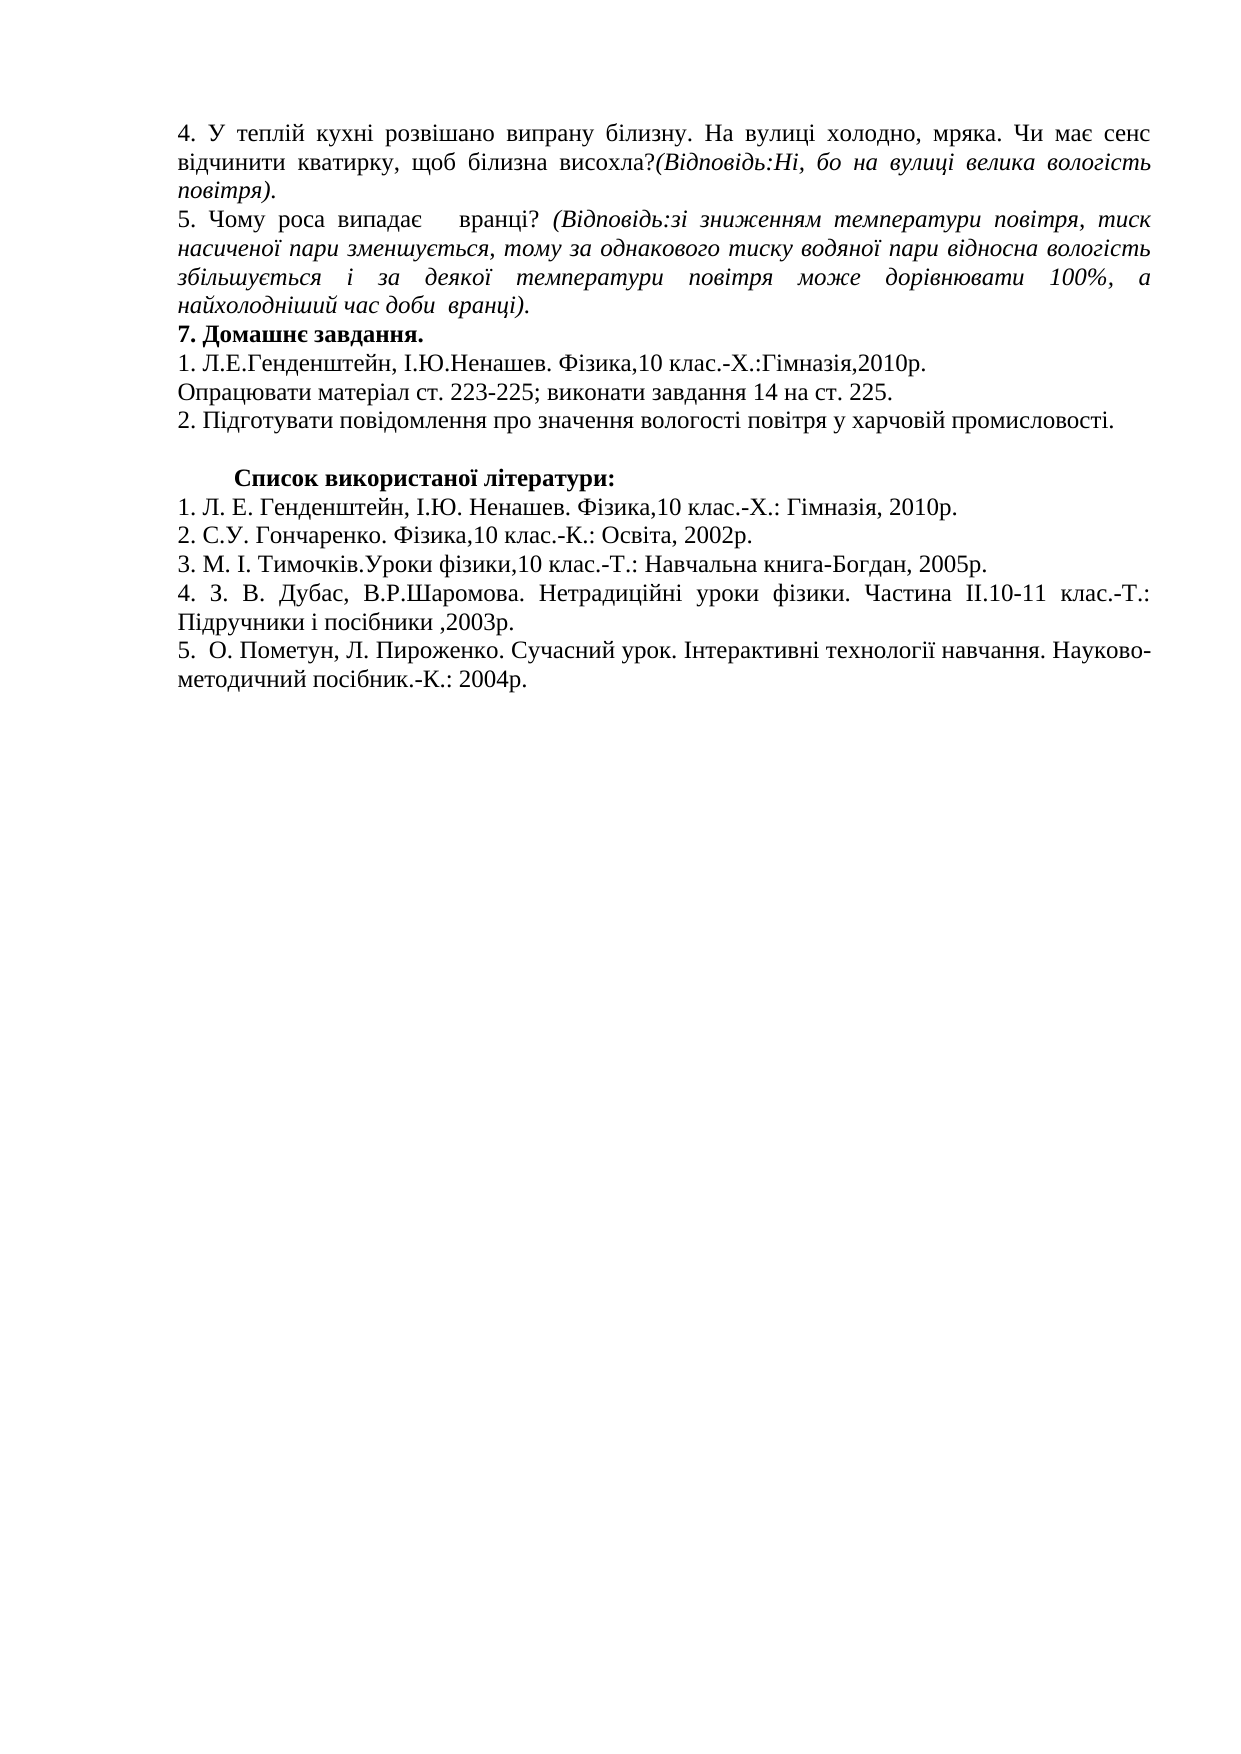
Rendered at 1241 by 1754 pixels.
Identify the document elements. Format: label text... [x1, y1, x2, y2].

text 5. О. Пометун, Л. Пироженко. Сучасний урок. Інтерактивні технології навчання. Науково-методичний посібник.-К.: 2004р. [177, 636, 1152, 693]
text 1. Л. Е. Генденштейн, І.Ю. Ненашев. Фізика,10 клас.-Х.: Гімназія, 2010р. [177, 492, 1152, 521]
text 4. З. В. Дубас, В.Р.Шаромова. Нетрадиційні уроки фізики. Частина ІІ.10-11 клас.-Т.: Підручники і посібники ,2003р. [177, 578, 1152, 636]
text 4. У теплій кухні розвішано випрану білизну. На вулиці холодно, мряка. Чи має сенс відчинити кватирку, щоб білизна висохла?(Відповідь:Ні, бо на вулиці велика вологість повітря). [177, 118, 1152, 204]
text 1. Л.Е.Генденштейн, І.Ю.Ненашев. Фізика,10 клас.-Х.:Гімназія,2010р. [177, 348, 1152, 377]
text 2. Підготувати повідомлення про значення вологості повітря у харчовій промисловості. [177, 406, 1152, 434]
text 3. М. І. Тимочків.Уроки фізики,10 клас.-Т.: Навчальна книга-Богдан, 2005р. [177, 549, 1152, 578]
text Опрацювати матеріал ст. 223-225; виконати завдання 14 на ст. 225. [177, 377, 1152, 406]
text 5. Чому роса випадає вранці? (Відповідь:зі зниженням температури повітря, тиск насиченої пари зменшується, тому за однакового тиску водяної пари відносна вологість збільшується і за деякої температури повітря може дорівнювати 100%, а найхолодніший час доби вранці). [177, 204, 1152, 319]
text 7. Домашнє завдання. [177, 319, 1152, 348]
text 2. С.У. Гончаренко. Фізика,10 клас.-К.: Освіта, 2002р. [177, 521, 1152, 549]
text Список використаної літератури: [177, 463, 1152, 492]
